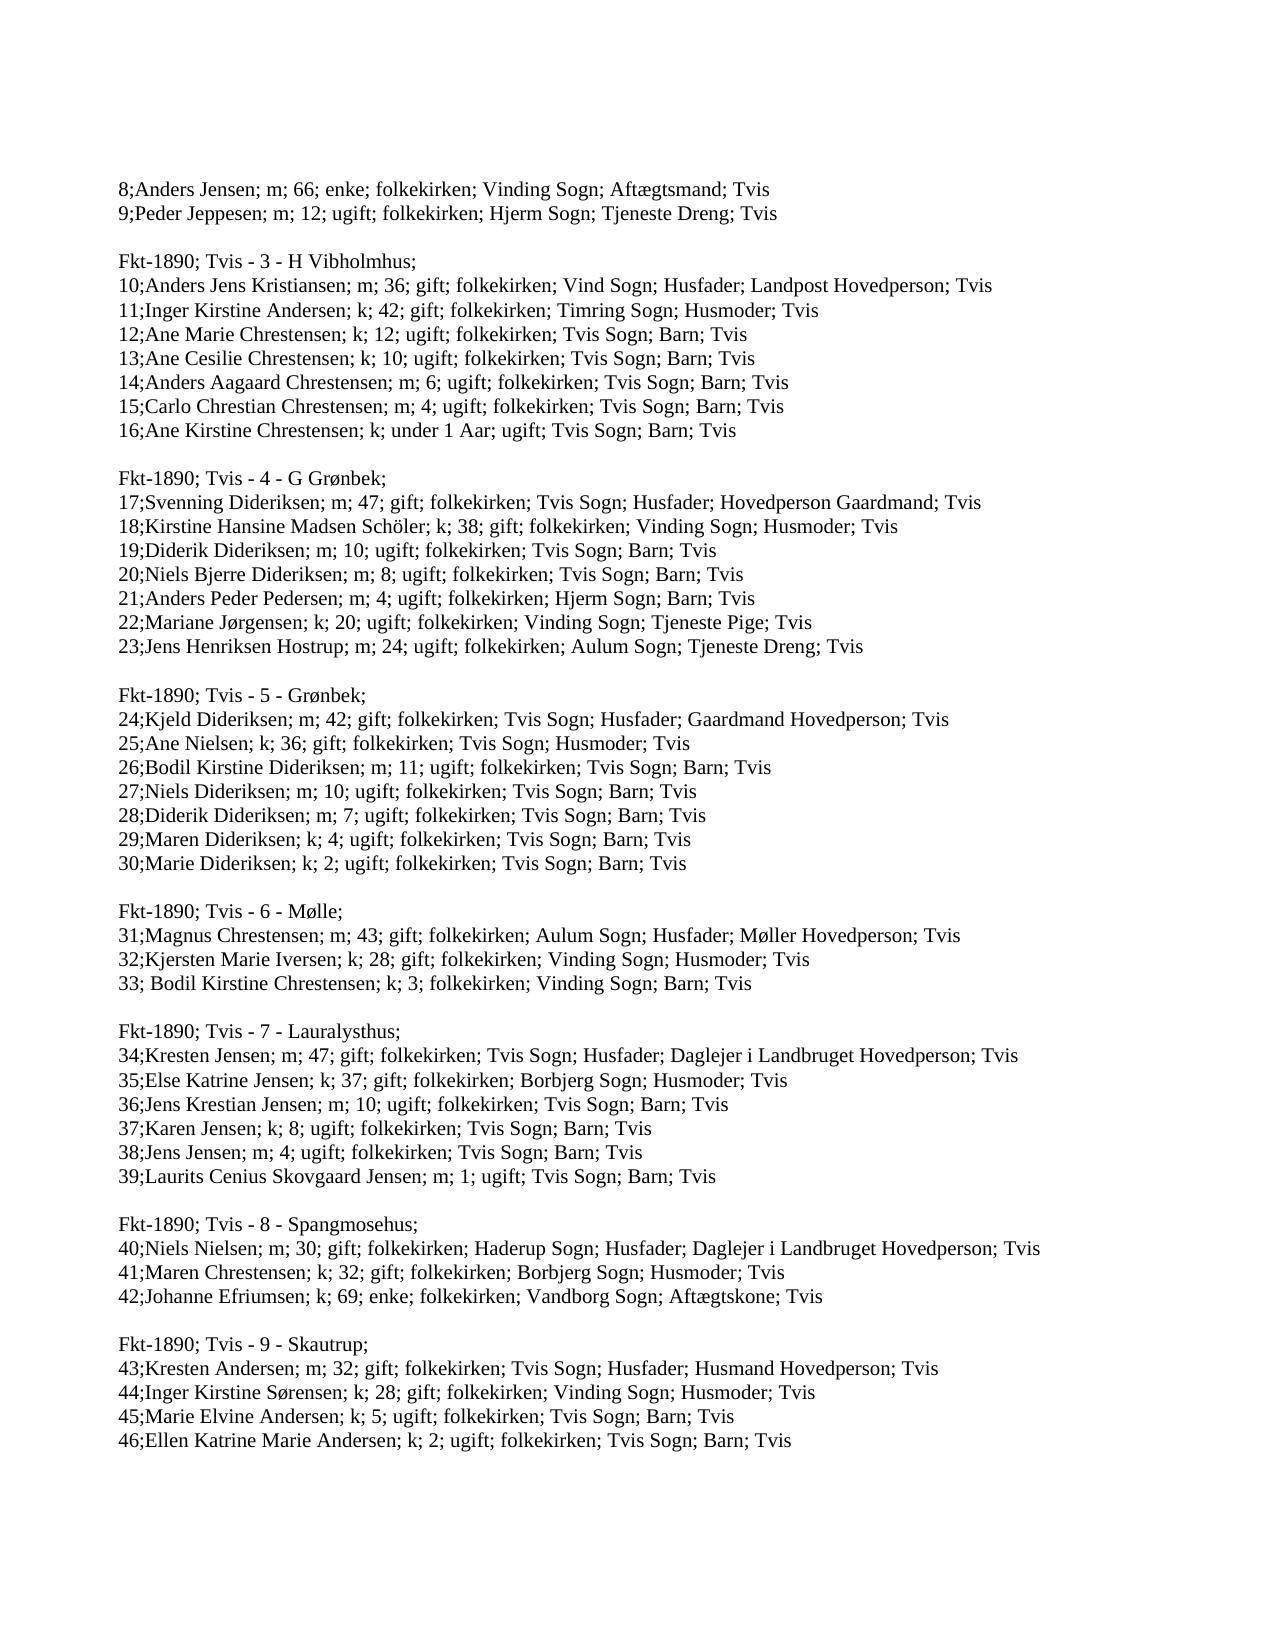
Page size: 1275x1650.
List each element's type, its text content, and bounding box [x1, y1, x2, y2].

text 23;Jens Henriksen Hostrup; m; 24; ugift; folkekirken; Aulum Sogn; Tjeneste Dreng; Tvis [118, 634, 1157, 658]
text 26;Bodil Kirstine Dideriksen; m; 11; ugift; folkekirken; Tvis Sogn; Barn; Tvis [118, 755, 1157, 779]
text 28;Diderik Dideriksen; m; 7; ugift; folkekirken; Tvis Sogn; Barn; Tvis [118, 803, 1157, 827]
text Fkt-1890; Tvis - 5 - Grønbek; [118, 682, 1157, 707]
text 16;Ane Kirstine Chrestensen; k; under 1 Aar; ugift; Tvis Sogn; Barn; Tvis [118, 418, 1157, 442]
text 21;Anders Peder Pedersen; m; 4; ugift; folkekirken; Hjerm Sogn; Barn; Tvis [118, 586, 1157, 610]
text 46;Ellen Katrine Marie Andersen; k; 2; ugift; folkekirken; Tvis Sogn; Barn; Tvis [118, 1428, 1157, 1452]
text 41;Maren Chrestensen; k; 32; gift; folkekirken; Borbjerg Sogn; Husmoder; Tvis [118, 1260, 1157, 1284]
text Fkt-1890; Tvis - 3 - H Vibholmhus; [118, 249, 1157, 273]
text 37;Karen Jensen; k; 8; ugift; folkekirken; Tvis Sogn; Barn; Tvis [118, 1116, 1157, 1140]
text 34;Kresten Jensen; m; 47; gift; folkekirken; Tvis Sogn; Husfader; Daglejer i Landbruget Hovedperson; Tvis [118, 1043, 1157, 1067]
text 19;Diderik Dideriksen; m; 10; ugift; folkekirken; Tvis Sogn; Barn; Tvis [118, 538, 1157, 562]
text 27;Niels Dideriksen; m; 10; ugift; folkekirken; Tvis Sogn; Barn; Tvis [118, 779, 1157, 803]
text 15;Carlo Chrestian Chrestensen; m; 4; ugift; folkekirken; Tvis Sogn; Barn; Tvis [118, 394, 1157, 418]
text 44;Inger Kirstine Sørensen; k; 28; gift; folkekirken; Vinding Sogn; Husmoder; Tvis [118, 1380, 1157, 1404]
text 14;Anders Aagaard Chrestensen; m; 6; ugift; folkekirken; Tvis Sogn; Barn; Tvis [118, 370, 1157, 394]
text 40;Niels Nielsen; m; 30; gift; folkekirken; Haderup Sogn; Husfader; Daglejer i Landbruget Hovedperson; Tvis [118, 1236, 1157, 1260]
text 35;Else Katrine Jensen; k; 37; gift; folkekirken; Borbjerg Sogn; Husmoder; Tvis [118, 1067, 1157, 1092]
text 24;Kjeld Dideriksen; m; 42; gift; folkekirken; Tvis Sogn; Husfader; Gaardmand Hovedperson; Tvis [118, 707, 1157, 731]
text Fkt-1890; Tvis - 9 - Skautrup; [118, 1332, 1157, 1356]
text Fkt-1890; Tvis - 7 - Lauralysthus; [118, 1019, 1157, 1043]
text 39;Laurits Cenius Skovgaard Jensen; m; 1; ugift; Tvis Sogn; Barn; Tvis [118, 1164, 1157, 1188]
text 38;Jens Jensen; m; 4; ugift; folkekirken; Tvis Sogn; Barn; Tvis [118, 1140, 1157, 1164]
text 20;Niels Bjerre Dideriksen; m; 8; ugift; folkekirken; Tvis Sogn; Barn; Tvis [118, 562, 1157, 586]
text 31;Magnus Chrestensen; m; 43; gift; folkekirken; Aulum Sogn; Husfader; Møller Hovedperson; Tvis [118, 923, 1157, 947]
text 10;Anders Jens Kristiansen; m; 36; gift; folkekirken; Vind Sogn; Husfader; Landpost Hovedperson; Tvis [118, 273, 1157, 297]
text 43;Kresten Andersen; m; 32; gift; folkekirken; Tvis Sogn; Husfader; Husmand Hovedperson; Tvis [118, 1356, 1157, 1380]
text 17;Svenning Dideriksen; m; 47; gift; folkekirken; Tvis Sogn; Husfader; Hovedperson Gaardmand; Tvis [118, 490, 1157, 514]
text 30;Marie Dideriksen; k; 2; ugift; folkekirken; Tvis Sogn; Barn; Tvis [118, 851, 1157, 875]
text 9;Peder Jeppesen; m; 12; ugift; folkekirken; Hjerm Sogn; Tjeneste Dreng; Tvis [118, 201, 1157, 225]
text 12;Ane Marie Chrestensen; k; 12; ugift; folkekirken; Tvis Sogn; Barn; Tvis [118, 322, 1157, 346]
text 11;Inger Kirstine Andersen; k; 42; gift; folkekirken; Timring Sogn; Husmoder; Tvis [118, 297, 1157, 322]
text 32;Kjersten Marie Iversen; k; 28; gift; folkekirken; Vinding Sogn; Husmoder; Tvis [118, 947, 1157, 971]
text 36;Jens Krestian Jensen; m; 10; ugift; folkekirken; Tvis Sogn; Barn; Tvis [118, 1092, 1157, 1116]
text 18;Kirstine Hansine Madsen Schöler; k; 38; gift; folkekirken; Vinding Sogn; Husmoder; Tvis [118, 514, 1157, 538]
text 22;Mariane Jørgensen; k; 20; ugift; folkekirken; Vinding Sogn; Tjeneste Pige; Tvis [118, 610, 1157, 634]
text 33; Bodil Kirstine Chrestensen; k; 3; folkekirken; Vinding Sogn; Barn; Tvis [118, 971, 1157, 995]
text Fkt-1890; Tvis - 4 - G Grønbek; [118, 466, 1157, 490]
text 25;Ane Nielsen; k; 36; gift; folkekirken; Tvis Sogn; Husmoder; Tvis [118, 731, 1157, 755]
text 13;Ane Cesilie Chrestensen; k; 10; ugift; folkekirken; Tvis Sogn; Barn; Tvis [118, 346, 1157, 370]
text Fkt-1890; Tvis - 8 - Spangmosehus; [118, 1212, 1157, 1236]
text Fkt-1890; Tvis - 6 - Mølle; [118, 899, 1157, 923]
text 29;Maren Dideriksen; k; 4; ugift; folkekirken; Tvis Sogn; Barn; Tvis [118, 827, 1157, 851]
text 42;Johanne Efriumsen; k; 69; enke; folkekirken; Vandborg Sogn; Aftægtskone; Tvis [118, 1284, 1157, 1308]
text 45;Marie Elvine Andersen; k; 5; ugift; folkekirken; Tvis Sogn; Barn; Tvis [118, 1404, 1157, 1428]
text 8;Anders Jensen; m; 66; enke; folkekirken; Vinding Sogn; Aftægtsmand; Tvis [118, 177, 1157, 201]
